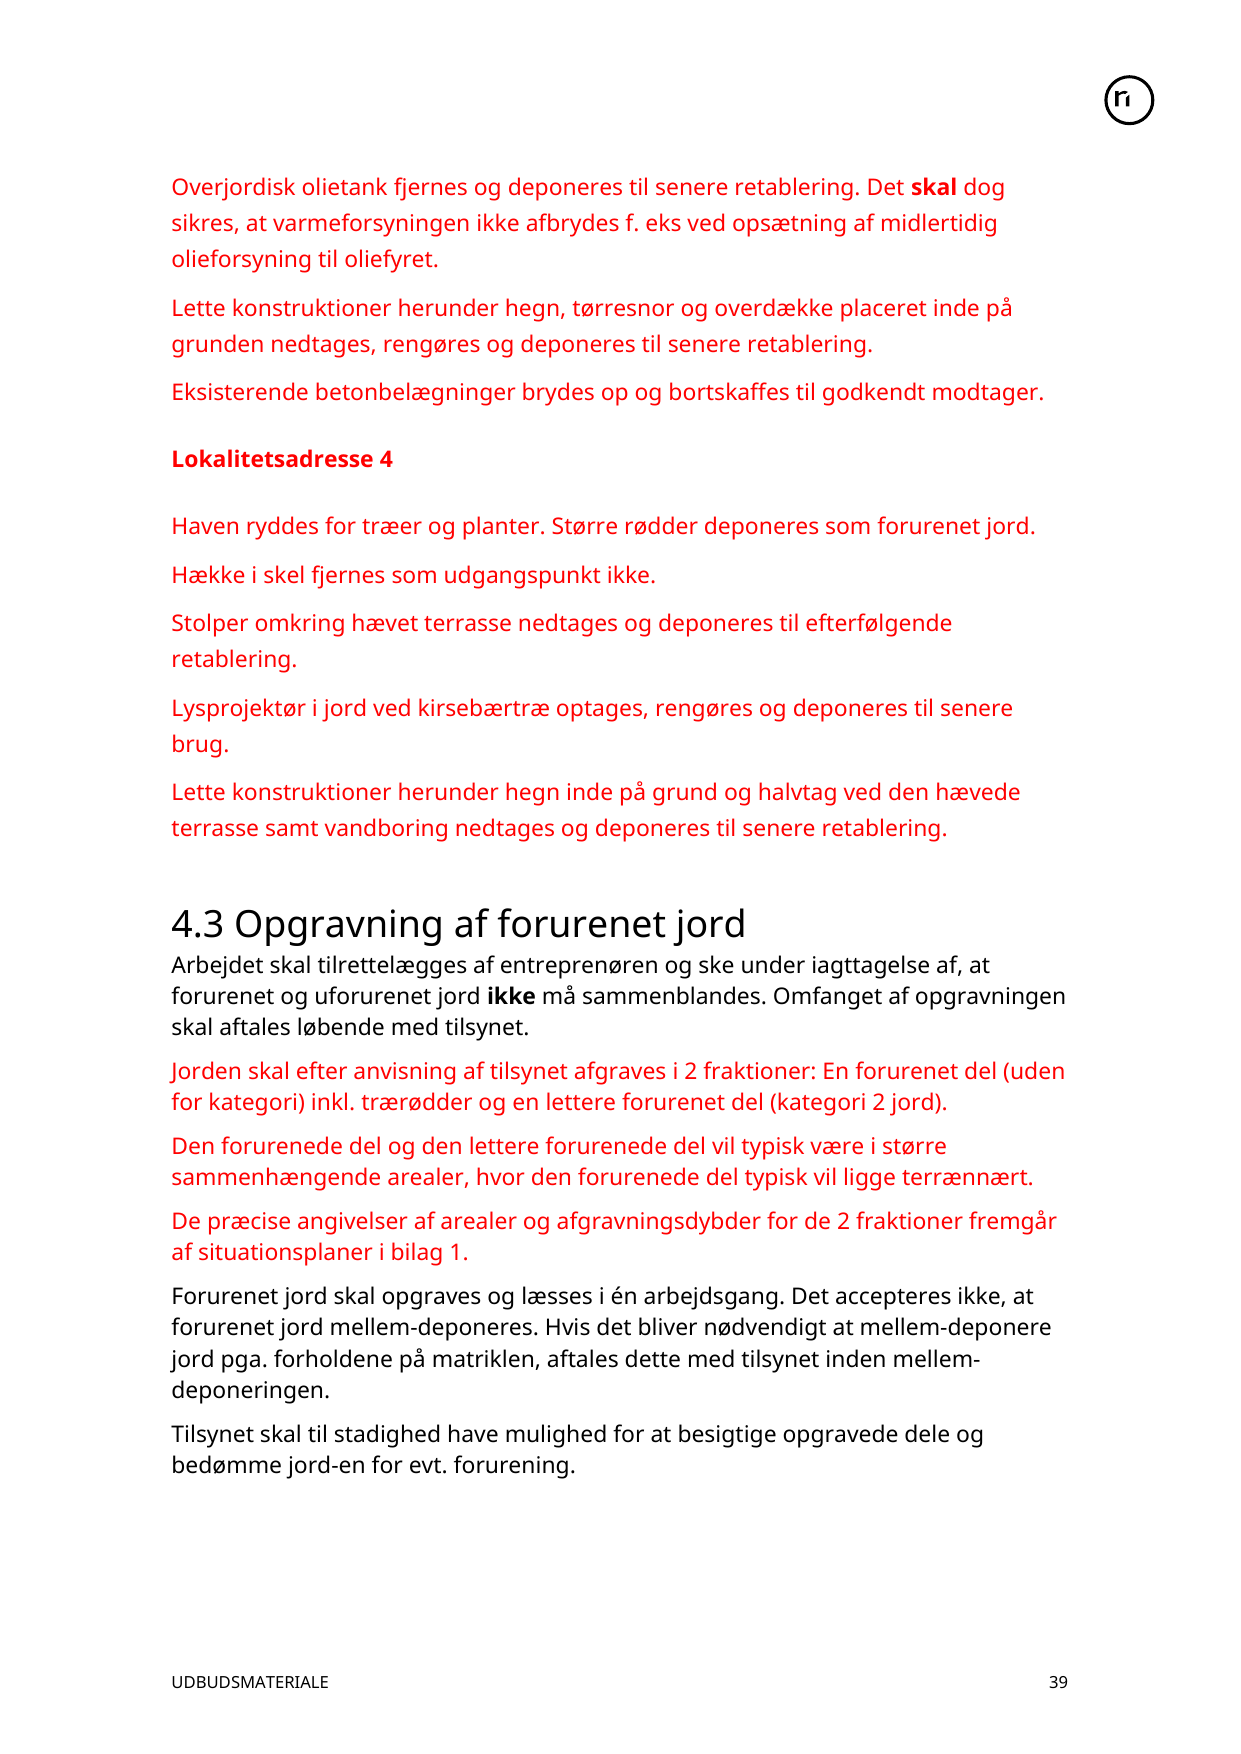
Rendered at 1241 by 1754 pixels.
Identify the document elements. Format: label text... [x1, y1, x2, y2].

text Forurenet jord skal opgraves og læsses i én arbejdsgang. Det accepteres ikke, at forurenet jord mellem-deponeres. Hvis det bliver nødvendigt at mellem-deponere jord pga. forholdene på matriklen, aftales dette med tilsynet inden mellem-deponeringen. [171, 1280, 1069, 1405]
text De præcise angivelser af arealer og afgravningsdybder for de 2 fraktioner fremgår af situationsplaner i bilag 1. [171, 1205, 1069, 1268]
text Stolper omkring hævet terrasse nedtages og deponeres til efterfølgende retablering. [171, 607, 1069, 674]
text Jorden skal efter anvisning af tilsynet afgraves i 2 fraktioner: En forurenet del (uden for kategori) inkl. trærødder og en lettere forurenet del (kategori 2 jord). [171, 1055, 1069, 1118]
text Arbejdet skal tilrettelægges af entreprenøren og ske under iagttagelse af, at forurenet og uforurenet jord ikke må sammenblandes. Omfanget af opgravningen skal aftales løbende med tilsynet. [171, 949, 1069, 1043]
text Overjordisk olietank fjernes og deponeres til senere retablering. Det skal dog sikres, at varmeforsyningen ikke afbrydes f. eks ved opsætning af midlertidig olieforsyning til oliefyret. [171, 171, 1069, 274]
text Lette konstruktioner herunder hegn inde på grund og halvtag ved den hævede terrasse samt vandboring nedtages og deponeres til senere retablering. [171, 776, 1069, 843]
text Den forurenede del og den lettere forurenede del vil typisk være i større sammenhængende arealer, hvor den forurenede del typisk vil ligge terrænnært. [171, 1130, 1069, 1193]
text Lette konstruktioner herunder hegn, tørresnor og overdække placeret inde på grunden nedtages, rengøres og deponeres til senere retablering. [171, 292, 1069, 359]
text Hække i skel fjernes som udgangspunkt ikke. [171, 559, 1069, 590]
text Lysprojektør i jord ved kirsebærtræ optages, rengøres og deponeres til senere brug. [171, 692, 1069, 759]
text Tilsynet skal til stadighed have mulighed for at besigtige opgravede dele og bedømme jord-en for evt. forurening. [171, 1418, 1069, 1480]
subtitle 4.3 Opgravning af forurenet jord [171, 898, 1069, 949]
subtitle Lokalitetsadresse 4 [171, 443, 1069, 474]
text Haven ryddes for træer og planter. Større rødder deponeres som forurenet jord. [171, 510, 1069, 542]
text Eksisterende betonbelægninger brydes op og bortskaffes til godkendt modtager. [171, 376, 1069, 407]
